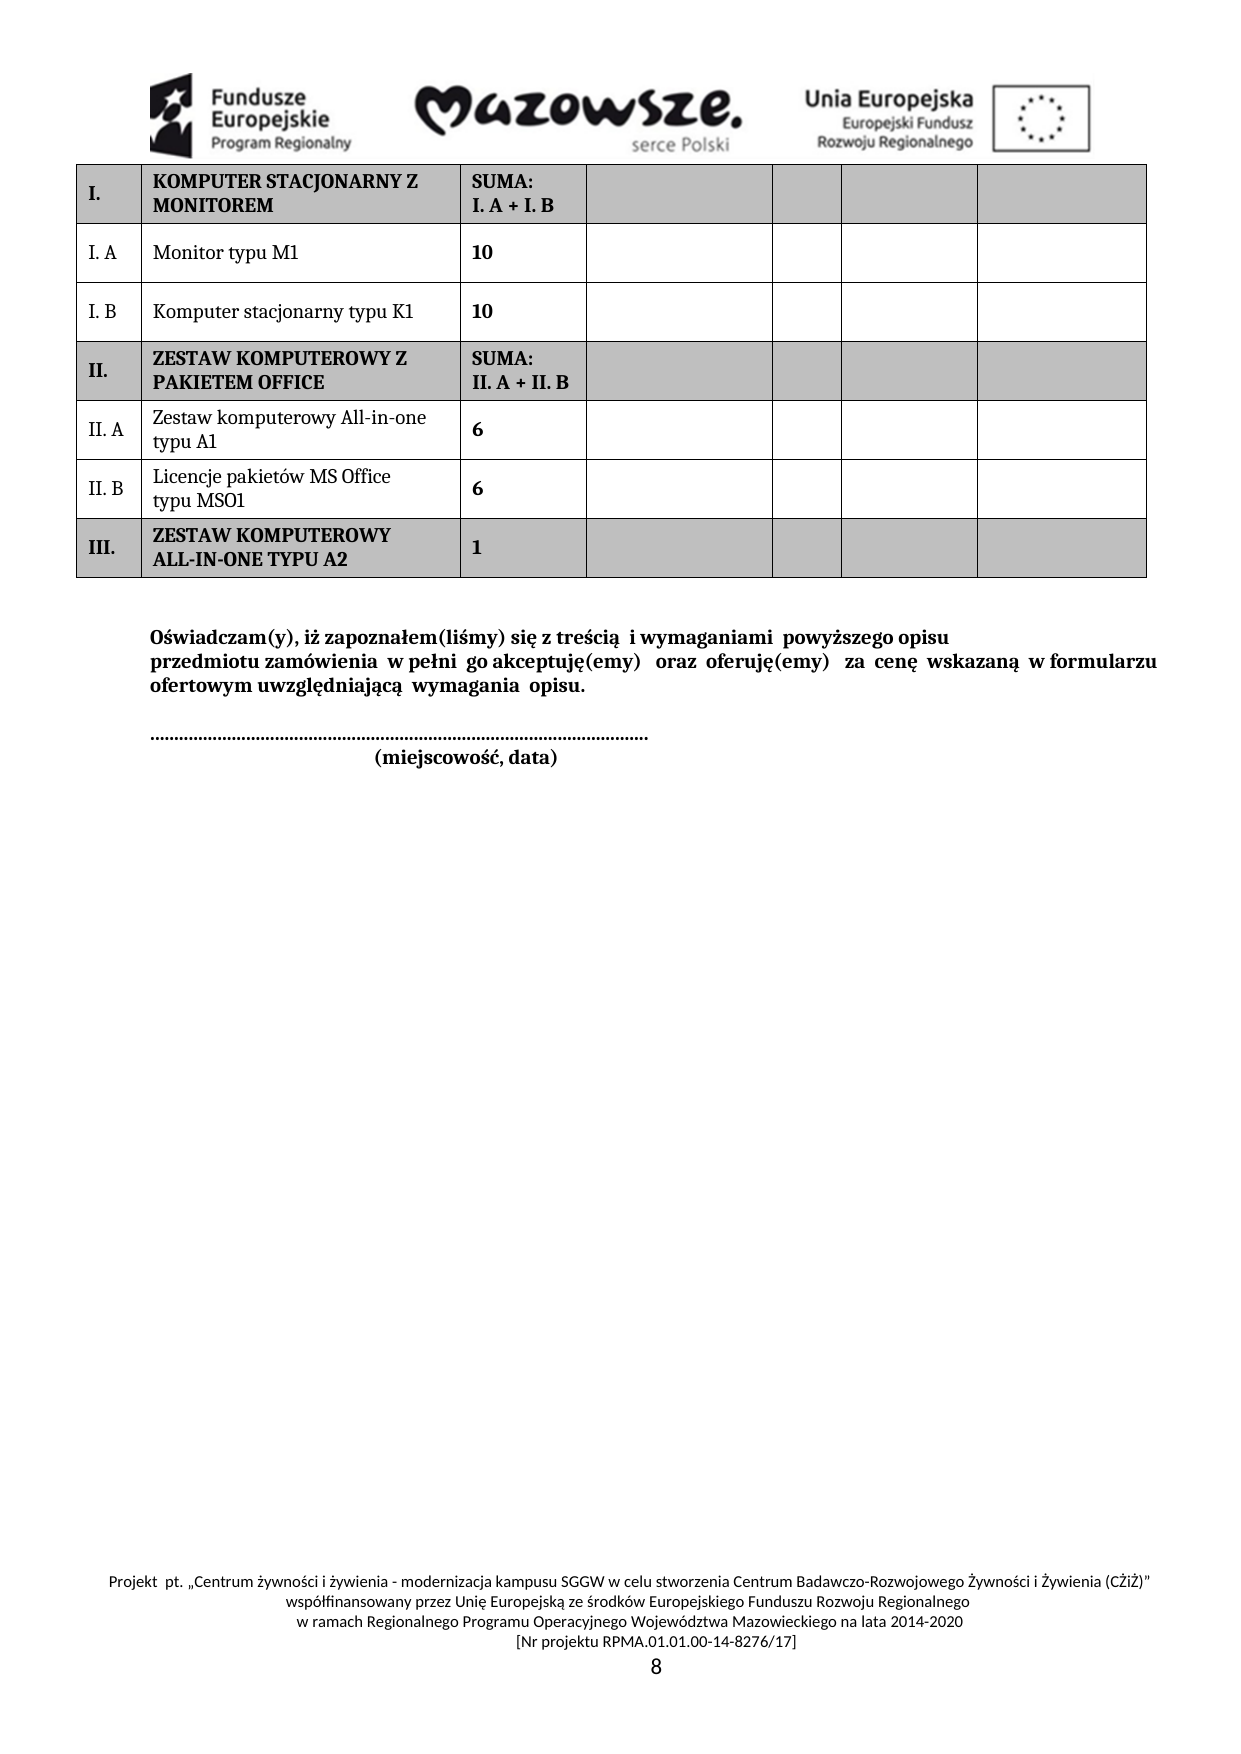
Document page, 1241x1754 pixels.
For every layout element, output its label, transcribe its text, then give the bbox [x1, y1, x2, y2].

table_cell [978, 283, 1146, 341]
table_cell [587, 283, 772, 341]
table_cell ZESTAW KOMPUTEROWY Z PAKIETEM OFFICE [142, 342, 460, 400]
table_cell 10 [461, 224, 586, 282]
table_cell [978, 342, 1146, 400]
table_cell ZESTAW KOMPUTEROWY ALL-IN-ONE TYPU A2 [142, 519, 460, 577]
table_cell [978, 165, 1146, 223]
table_cell [773, 342, 841, 400]
table_cell [978, 401, 1146, 459]
table_cell KOMPUTER STACJONARNY Z MONITOREM [142, 165, 460, 223]
table_cell [773, 519, 841, 577]
text Oświadczam(y), iż zapoznałem(liśmy) się z treścią i wymaganiami powyższego opisu przedmiotu zamówienia w pełni go akceptuję(emy) oraz oferuję(emy) za cenę wskazaną w formularzu ofertowym uwzględniającą wymagania opisu. [150, 626, 1162, 698]
table_cell 6 [461, 460, 586, 518]
text (miejscowość, data) [231, 746, 1162, 770]
table_cell [842, 224, 977, 282]
table_cell [842, 165, 977, 223]
table_cell [978, 460, 1146, 518]
table_cell [587, 342, 772, 400]
table_cell 1 [461, 519, 586, 577]
table_cell Zestaw komputerowy All-in-one typu A1 [142, 401, 460, 459]
table_cell II. [77, 342, 141, 400]
table_cell Komputer stacjonarny typu K1 [142, 283, 460, 341]
table_cell [587, 519, 772, 577]
table_cell [842, 460, 977, 518]
text ........................................................................................................ [150, 722, 1162, 746]
table_cell I. [77, 165, 141, 223]
table_cell [842, 519, 977, 577]
table_cell [978, 519, 1146, 577]
table_cell [773, 165, 841, 223]
table_cell SUMA: I. A + I. B [461, 165, 586, 223]
table_cell [773, 401, 841, 459]
table_cell [978, 224, 1146, 282]
table_cell 10 [461, 283, 586, 341]
table_cell II. B [77, 460, 141, 518]
table_cell [587, 401, 772, 459]
table_cell [587, 224, 772, 282]
table_cell Licencje pakietów MS Office typu MSO1 [142, 460, 460, 518]
table_cell [842, 283, 977, 341]
table_cell [587, 460, 772, 518]
table_cell [773, 283, 841, 341]
table_cell II. A [77, 401, 141, 459]
table_cell [773, 224, 841, 282]
table_cell [773, 460, 841, 518]
table_cell SUMA: II. A + II. B [461, 342, 586, 400]
table_cell Monitor typu M1 [142, 224, 460, 282]
table_cell I. A [77, 224, 141, 282]
table_cell [842, 342, 977, 400]
table_cell III. [77, 519, 141, 577]
table_cell [587, 165, 772, 223]
table_cell [842, 401, 977, 459]
table_cell I. B [77, 283, 141, 341]
table_cell 6 [461, 401, 586, 459]
picture [150, 73, 1096, 160]
